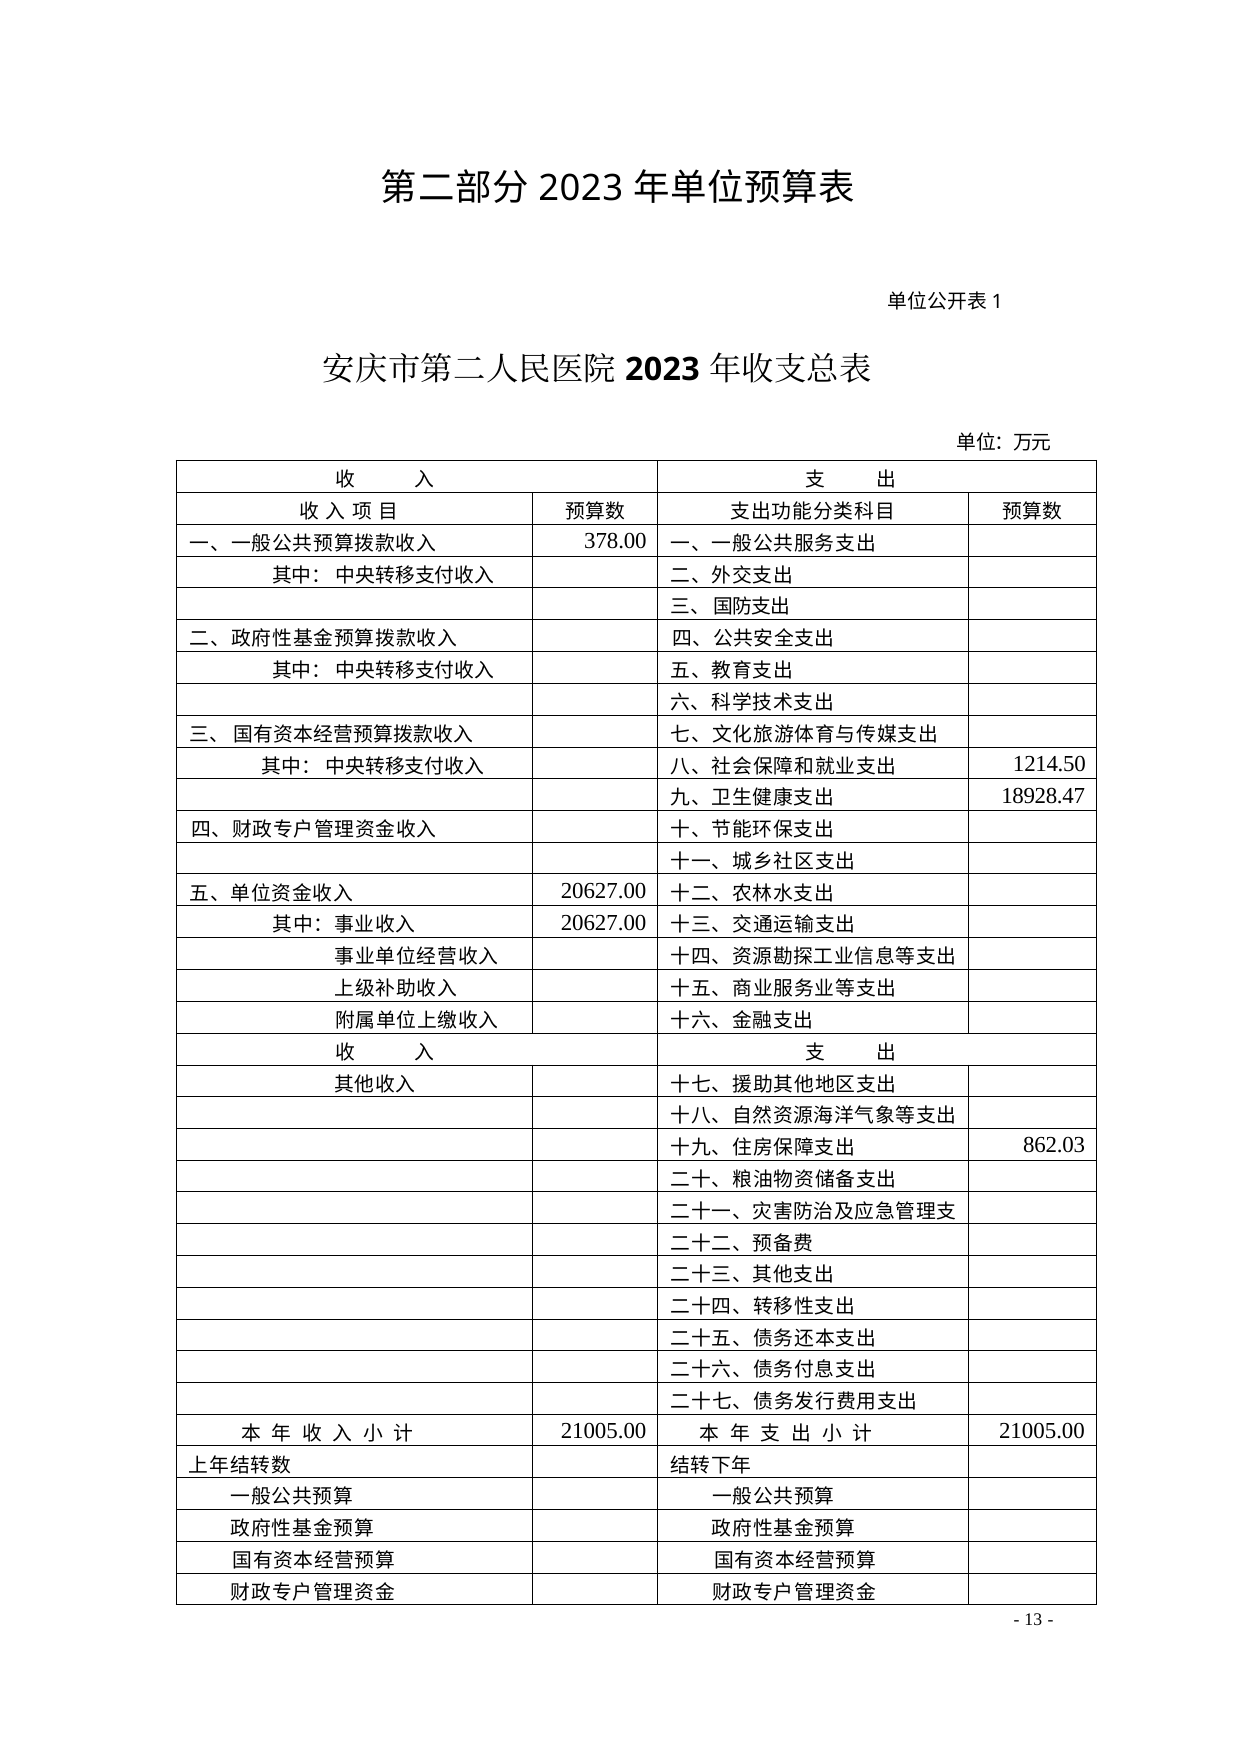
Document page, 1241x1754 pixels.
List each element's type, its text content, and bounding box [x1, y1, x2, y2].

table_cell [533, 557, 657, 587]
table_cell 四、公共安全支出 [658, 620, 968, 651]
table_cell [533, 1351, 657, 1382]
table_cell 378.00 [533, 525, 657, 556]
text 安庆市第二人民医院 2023 年收支总表 [323, 349, 1096, 388]
table_cell 十一、城乡社区支出 [658, 843, 968, 873]
table_cell [533, 1192, 657, 1223]
table_cell 其他收入 [177, 1066, 532, 1096]
table_cell 二十六、债务付息支出 [658, 1351, 968, 1382]
table_cell [969, 557, 1096, 587]
table_cell [177, 1129, 532, 1159]
table_cell [969, 652, 1096, 683]
table_cell 收 入 [177, 1034, 657, 1064]
table_cell [177, 1288, 532, 1318]
table_cell 四、财政专户管理资金收入 [177, 811, 532, 842]
table_cell 本 年 收 入 小 计 [177, 1415, 532, 1445]
table_cell 支 出 [658, 1034, 1096, 1064]
table_cell 上年结转数 [177, 1446, 532, 1477]
table_cell [969, 684, 1096, 714]
table_cell [533, 1097, 657, 1128]
table_cell 财政专户管理资金 [177, 1574, 532, 1604]
table_cell [533, 1066, 657, 1096]
table_cell [533, 684, 657, 714]
table_cell [533, 1320, 657, 1350]
table_cell 一般公共预算 [658, 1478, 968, 1509]
table_cell [969, 1320, 1096, 1350]
table_cell [533, 843, 657, 873]
table_cell 十九、住房保障支出 [658, 1129, 968, 1159]
table_cell 十三、交通运输支出 [658, 906, 968, 937]
table_cell 财政专户管理资金 [658, 1574, 968, 1604]
table_cell [533, 938, 657, 969]
table_cell 二十二、预备费 [658, 1224, 968, 1255]
table_cell [969, 1542, 1096, 1573]
table_cell [969, 874, 1096, 905]
table_cell [177, 1192, 532, 1223]
table_cell [969, 1288, 1096, 1318]
table_cell [969, 1478, 1096, 1509]
table_cell 二十三、其他支出 [658, 1256, 968, 1287]
table_cell [177, 1256, 532, 1287]
table_cell [533, 811, 657, 842]
table_cell [533, 652, 657, 683]
table_cell 二、政府性基金预算拨款收入 [177, 620, 532, 651]
table_cell 五、教育支出 [658, 652, 968, 683]
table_cell 862.03 [969, 1129, 1096, 1159]
table_cell [177, 1351, 532, 1382]
table_cell 三、 国防支出 [658, 588, 968, 619]
table_cell 五、单位资金收入 [177, 874, 532, 905]
table_cell 其中： 中央转移支付收入 [177, 557, 532, 587]
table_cell [533, 1383, 657, 1413]
table_cell 二、外交支出 [658, 557, 968, 587]
table_cell [969, 1510, 1096, 1541]
table_cell 支出功能分类科目 [658, 493, 968, 524]
table_cell [969, 906, 1096, 937]
table_cell [177, 1383, 532, 1413]
table_cell 一般公共预算 [177, 1478, 532, 1509]
table_cell [177, 588, 532, 619]
table_cell 八、社会保障和就业支出 [658, 748, 968, 778]
table_cell 政府性基金预算 [177, 1510, 532, 1541]
table_cell [969, 1066, 1096, 1096]
table_cell 十二、农林水支出 [658, 874, 968, 905]
table_cell [969, 588, 1096, 619]
table_cell 其中： 中央转移支付收入 [177, 748, 532, 778]
table_cell [533, 748, 657, 778]
table_cell 本 年 支 出 小 计 [658, 1415, 968, 1445]
table_cell [969, 970, 1096, 1001]
table_cell 上级补助收入 [177, 970, 532, 1001]
table_cell [969, 1192, 1096, 1223]
table_header 支 出 [658, 461, 1096, 492]
table_cell [533, 1002, 657, 1033]
table_cell [969, 1097, 1096, 1128]
text 第二部分 2023 年单位预算表 [380, 164, 1096, 209]
table_cell 1214.50 [969, 748, 1096, 778]
table_cell 事业单位经营收入 [177, 938, 532, 969]
table_cell [177, 1097, 532, 1128]
table_cell [969, 938, 1096, 969]
table_cell [533, 1161, 657, 1191]
table_cell [533, 1129, 657, 1159]
table_cell 十四、资源勘探工业信息等支出 [658, 938, 968, 969]
table_cell [969, 1383, 1096, 1413]
table_cell 收 入 项 目 [177, 493, 532, 524]
table_cell 一、一般公共预算拨款收入 [177, 525, 532, 556]
table_cell 十五、商业服务业等支出 [658, 970, 968, 1001]
table_cell [969, 1256, 1096, 1287]
table_cell 国有资本经营预算 [177, 1542, 532, 1573]
table_cell [969, 525, 1096, 556]
table_cell [177, 1161, 532, 1191]
table_cell [533, 1256, 657, 1287]
table_cell 18928.47 [969, 779, 1096, 810]
table_cell 十六、金融支出 [658, 1002, 968, 1033]
table_cell [533, 620, 657, 651]
table_cell 20627.00 [533, 906, 657, 937]
table_cell 国有资本经营预算 [658, 1542, 968, 1573]
table_cell [969, 811, 1096, 842]
table_cell [969, 843, 1096, 873]
table_cell 二十、粮油物资储备支出 [658, 1161, 968, 1191]
table_cell 二十一、灾害防治及应急管理支 [658, 1192, 968, 1223]
table_cell [533, 1478, 657, 1509]
table_cell [969, 1446, 1096, 1477]
table_cell [533, 716, 657, 746]
table_cell [533, 1510, 657, 1541]
table_cell [533, 1574, 657, 1604]
table_cell [969, 1224, 1096, 1255]
table_cell 十七、援助其他地区支出 [658, 1066, 968, 1096]
table_cell [969, 1002, 1096, 1033]
table_cell [177, 779, 532, 810]
table_cell [177, 1224, 532, 1255]
text 单位公开表 1 [887, 289, 1096, 313]
table_cell 二十四、转移性支出 [658, 1288, 968, 1318]
table_cell [969, 1161, 1096, 1191]
table_cell [533, 1446, 657, 1477]
table_cell 二十五、债务还本支出 [658, 1320, 968, 1350]
text 单位：万元 [176, 428, 1052, 455]
table_cell 附属单位上缴收入 [177, 1002, 532, 1033]
table_cell 七、文化旅游体育与传媒支出 [658, 716, 968, 746]
table_cell 九、卫生健康支出 [658, 779, 968, 810]
table_cell [533, 1224, 657, 1255]
table_cell [533, 588, 657, 619]
table_cell 三、 国有资本经营预算拨款收入 [177, 716, 532, 746]
table_cell 一、一般公共服务支出 [658, 525, 968, 556]
table_cell 其中：事业收入 [177, 906, 532, 937]
table_cell [533, 779, 657, 810]
table_cell 21005.00 [533, 1415, 657, 1445]
table_cell [969, 620, 1096, 651]
table_cell 六、科学技术支出 [658, 684, 968, 714]
table_cell 结转下年 [658, 1446, 968, 1477]
table_header 收 入 [177, 461, 657, 492]
table_cell [533, 1288, 657, 1318]
table_cell [969, 1574, 1096, 1604]
table_cell 预算数 [533, 493, 657, 524]
table_cell [533, 1542, 657, 1573]
table_cell 其中： 中央转移支付收入 [177, 652, 532, 683]
table_cell [969, 1351, 1096, 1382]
table_cell 二十七、债务发行费用支出 [658, 1383, 968, 1413]
table_cell 21005.00 [969, 1415, 1096, 1445]
table_cell [533, 970, 657, 1001]
table_cell [177, 843, 532, 873]
table_cell 政府性基金预算 [658, 1510, 968, 1541]
table_cell [969, 716, 1096, 746]
table_cell [177, 684, 532, 714]
table_cell 预算数 [969, 493, 1096, 524]
table_cell [177, 1320, 532, 1350]
table_cell 十八、自然资源海洋气象等支出 [658, 1097, 968, 1128]
table_cell 十、节能环保支出 [658, 811, 968, 842]
table_cell 20627.00 [533, 874, 657, 905]
